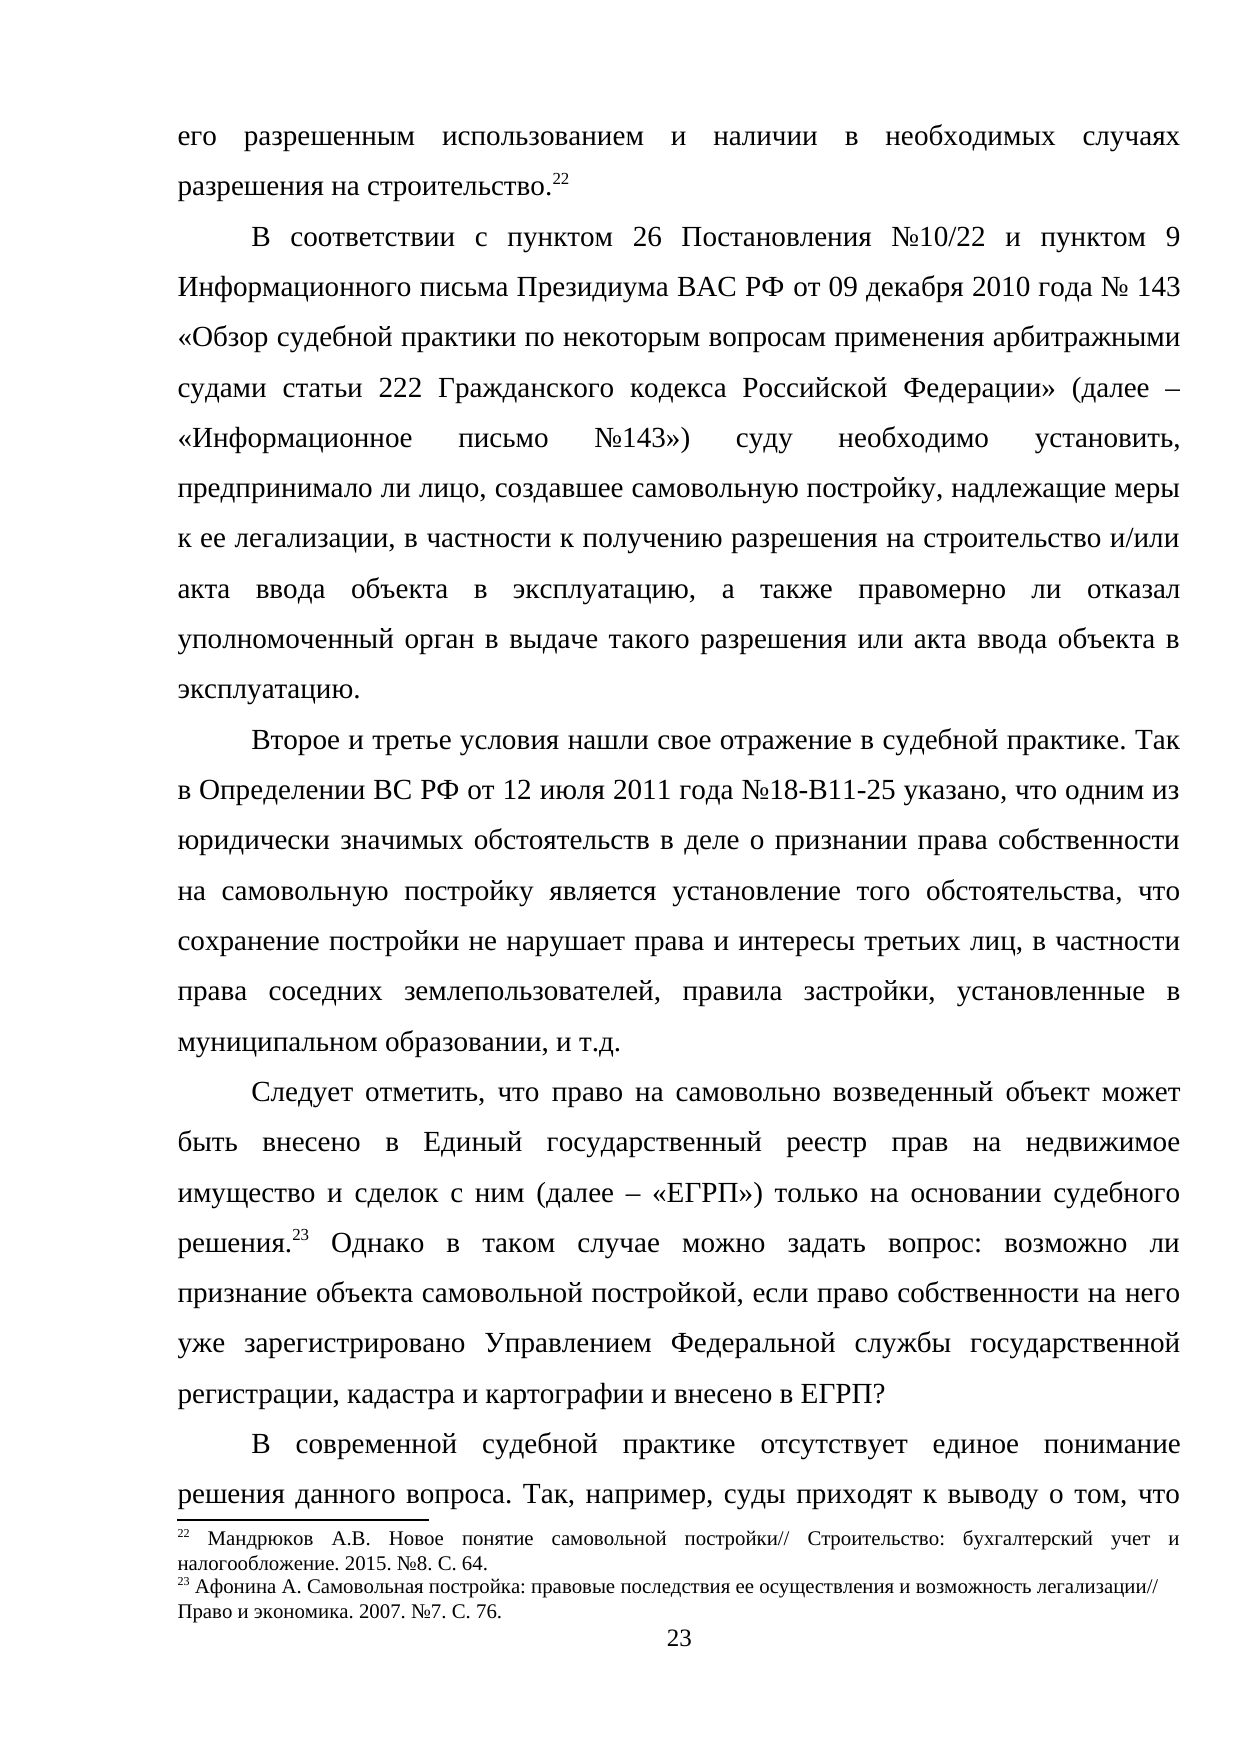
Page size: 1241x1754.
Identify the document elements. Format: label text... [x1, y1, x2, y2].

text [177, 1426, 1181, 1477]
text В соответствии с пунктом 26 Постановления №10/22 и пунктом 9 Информационного письма Президиума ВАС РФ от 09 декабря 2010 года № 143 «Обзор судебной практики по некоторым вопросам применения арбитражными судами статьи 222 Гражданского кодекса Российской Федерации» (далее – «Информационное письмо №143») суду необходимо установить, предпринимало ли лицо, создавшее самовольную постройку, надлежащие меры к ее легализации, в частности к получению разрешения на строительство и/или акта ввода объекта в эксплуатацию, а также правомерно ли отказал уполномоченный орган в выдаче такого разрешения или акта ввода объекта в эксплуатацию. [177, 219, 1181, 705]
text Следует отметить, что право на самовольно возведенный объект может быть внесено в Единый государственный реестр прав на недвижимое имущество и сделок с ним (далее – «ЕГРП») только на основании судебного решения. Однако в таком случае можно задать вопрос: возможно ли признание объекта самовольной постройкой, если право собственности на него уже зарегистрировано Управлением Федеральной службы государственной регистрации, кадастра и картографии и внесено в ЕГРП? [177, 1074, 1181, 1409]
text Второе и третье условия нашли свое отражение в судебной практике. Так в Определении ВС РФ от 12 июля 2011 года №18-В11-25 указано, что одним из юридически значимых обстоятельств в деле о признании права собственности на самовольную постройку является установление того обстоятельства, что сохранение постройки не нарушает права и интересы третьих лиц, в частности права соседних землепользователей, правила застройки, установленные в муниципальном образовании, и т.д. [177, 722, 1181, 1057]
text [177, 118, 1181, 202]
